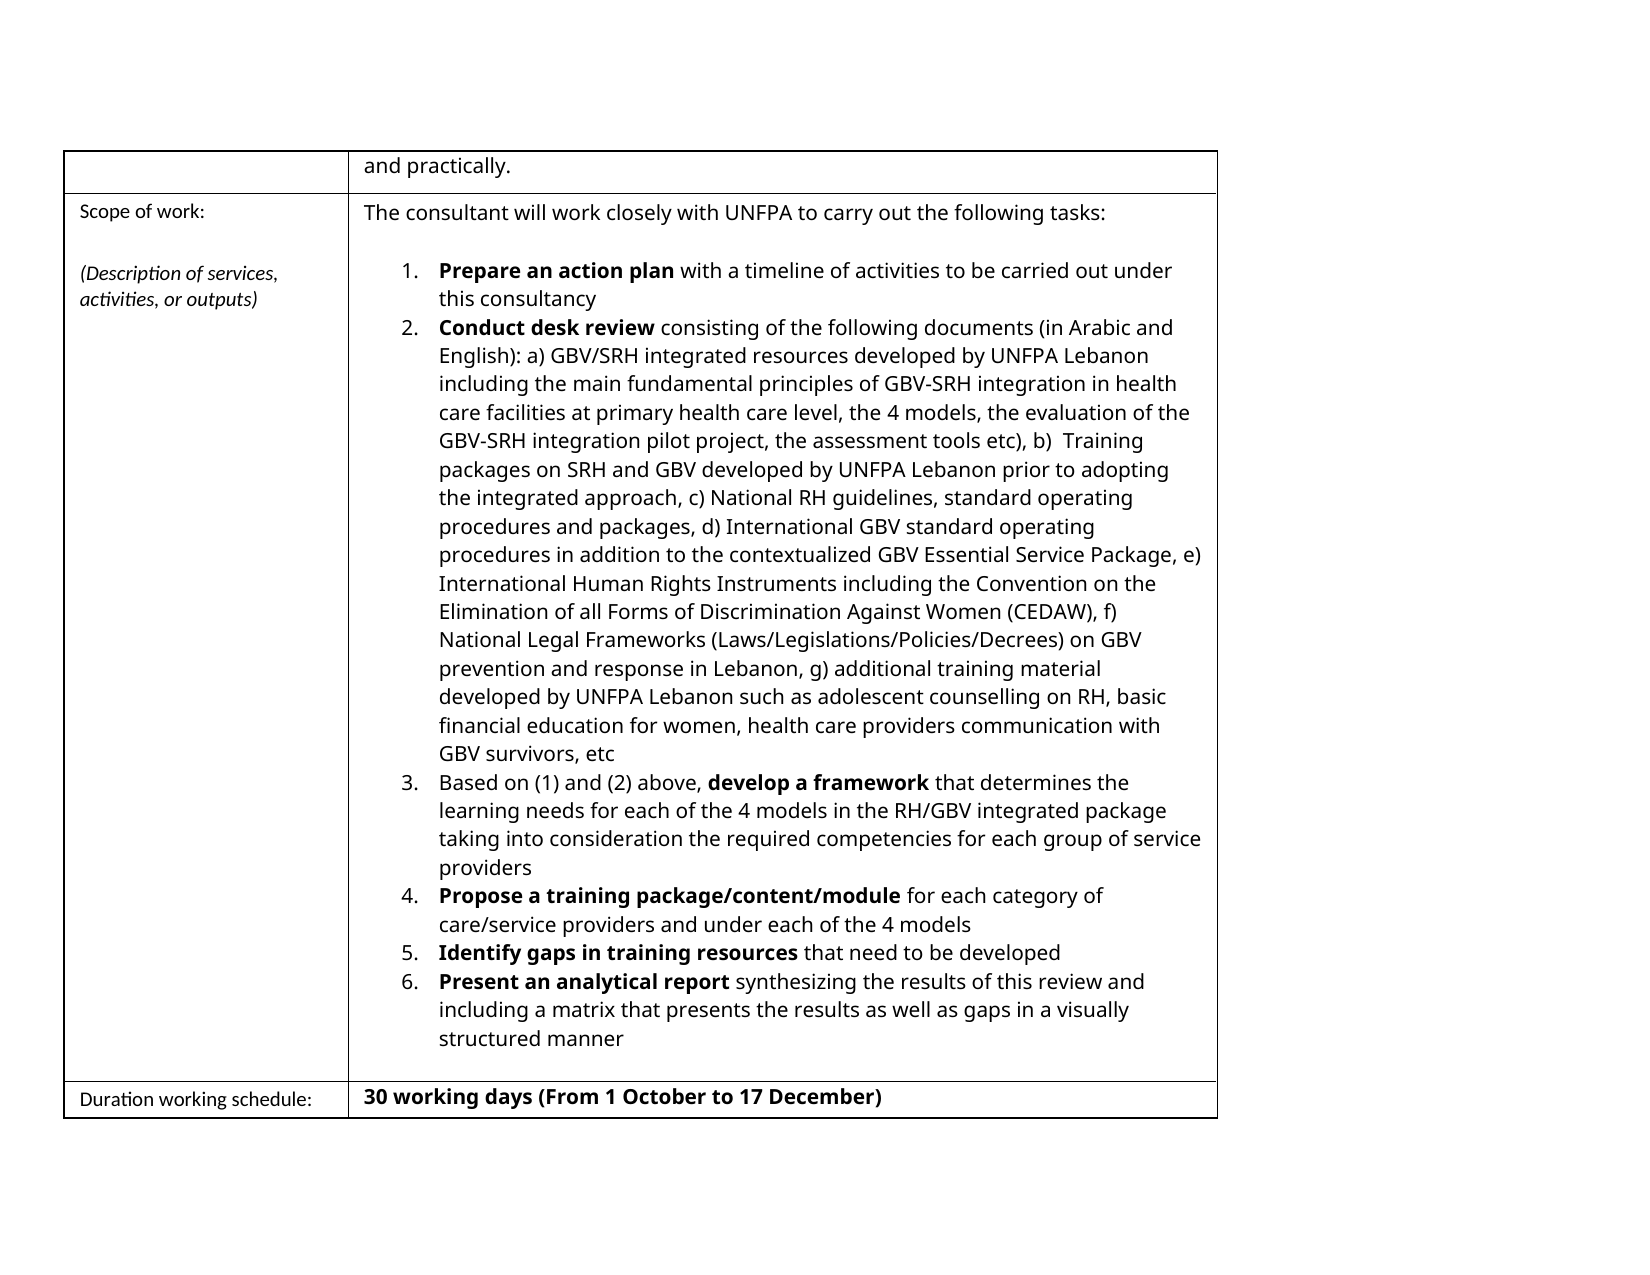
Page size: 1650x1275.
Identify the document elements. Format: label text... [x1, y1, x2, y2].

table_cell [349, 1081, 1217, 1117]
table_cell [65, 1082, 348, 1117]
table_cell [65, 152, 348, 192]
table_cell Scope of work: (Description of services, activities, or outputs) [65, 194, 348, 1081]
table_cell The consultant will work closely with UNFPA to carry out the following tasks: Prepare an action plan with a timeline of activities to be carried out under this consultancy Conduct desk review consisting of the following documents (in Arabic and English): a) GBV/SRH integrated resources developed by UNFPA Lebanon including the main fundamental principles of GBV-SRH integration in health care facilities at primary health care level, the 4 models, the evaluation of the GBV-SRH integration pilot project, the assessment tools etc), b) Training packages on SRH and GBV developed by UNFPA Lebanon prior to adopting the integrated approach, c) National RH guidelines, standard operating procedures and packages, d) International GBV standard operating procedures in addition to the contextualized GBV Essential Service Package, e) International Human Rights Instruments including the Convention on the Elimination of all Forms of Discrimination Against Women (CEDAW), f) National Legal Frameworks (Laws/Legislations/Policies/Decrees) on GBV prevention and response in Lebanon, g) additional training material developed by UNFPA Lebanon such as adolescent counselling on RH, basic financial education for women, health care providers communication with GBV survivors, etc Based on (1) and (2) above, develop a framework that determines the learning needs for each of the 4 models in the RH/GBV integrated package taking into consideration the required competencies for each group of service providers Propose a training package/content/module for each category of care/service providers and under each of the 4 models Identify gaps in training resources that need to be developed Present an analytical report synthesizing the results of this review and including a matrix that presents the results as well as gaps in a visually structured manner [349, 192, 1217, 1081]
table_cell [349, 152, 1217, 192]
